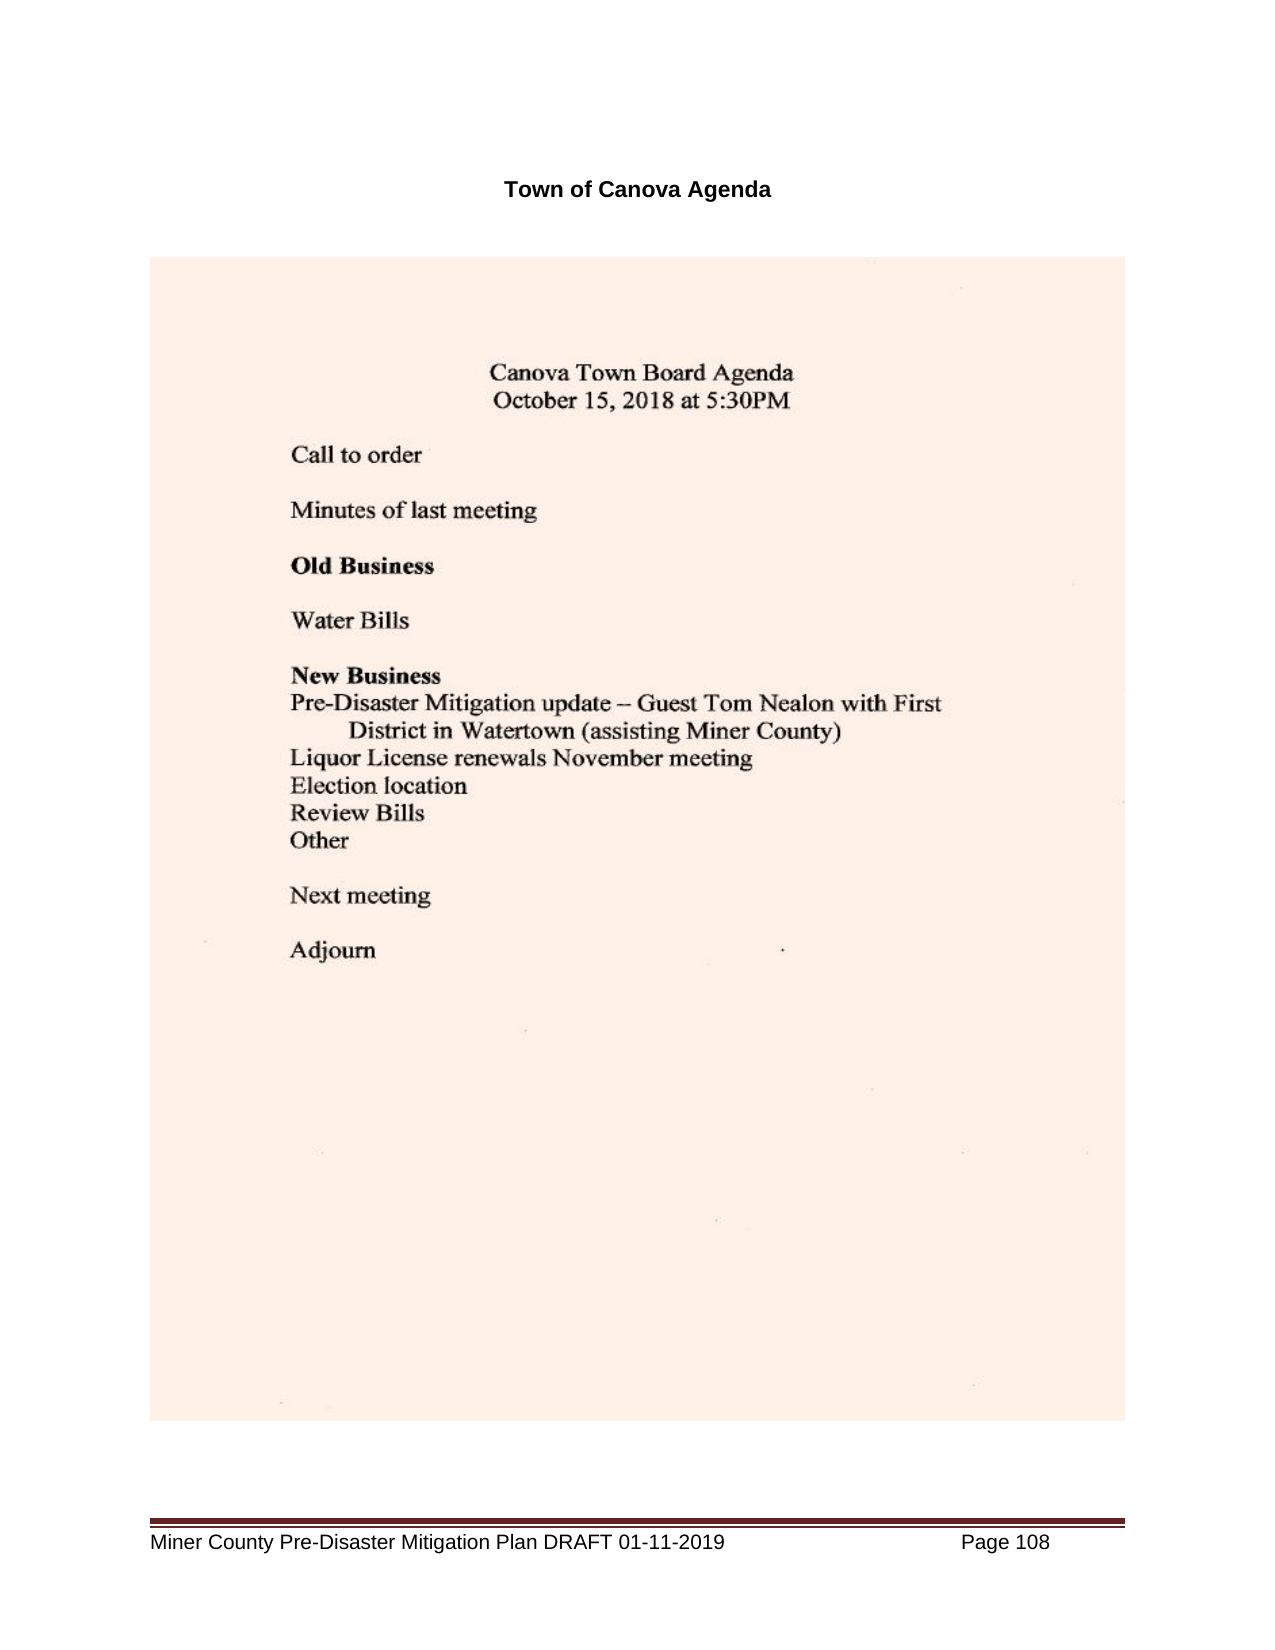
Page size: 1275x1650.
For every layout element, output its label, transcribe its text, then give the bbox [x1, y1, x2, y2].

text Town of Canova Agenda [150, 176, 1125, 203]
picture [150, 257, 1125, 1421]
